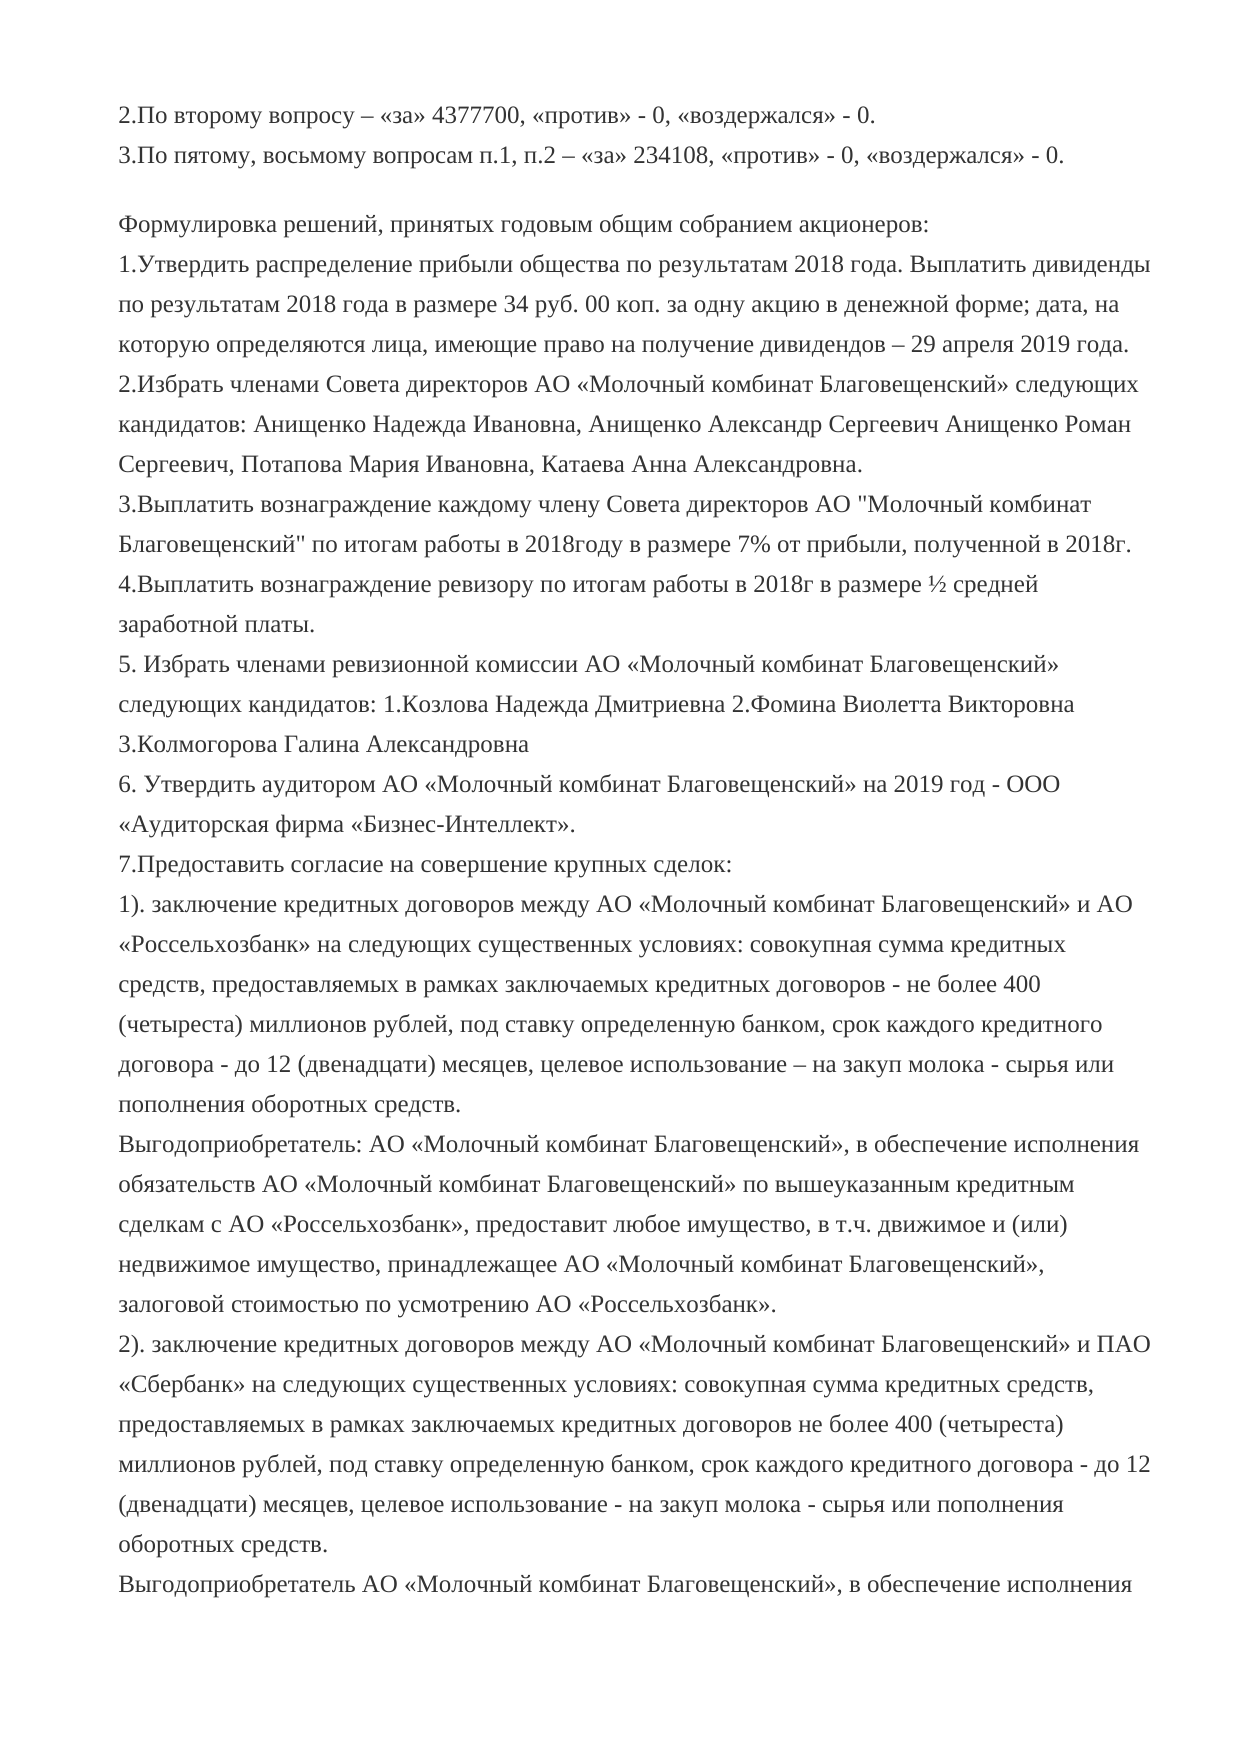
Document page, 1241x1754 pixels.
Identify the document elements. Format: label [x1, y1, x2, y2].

text [118, 198, 1152, 1598]
text [118, 89, 1152, 169]
